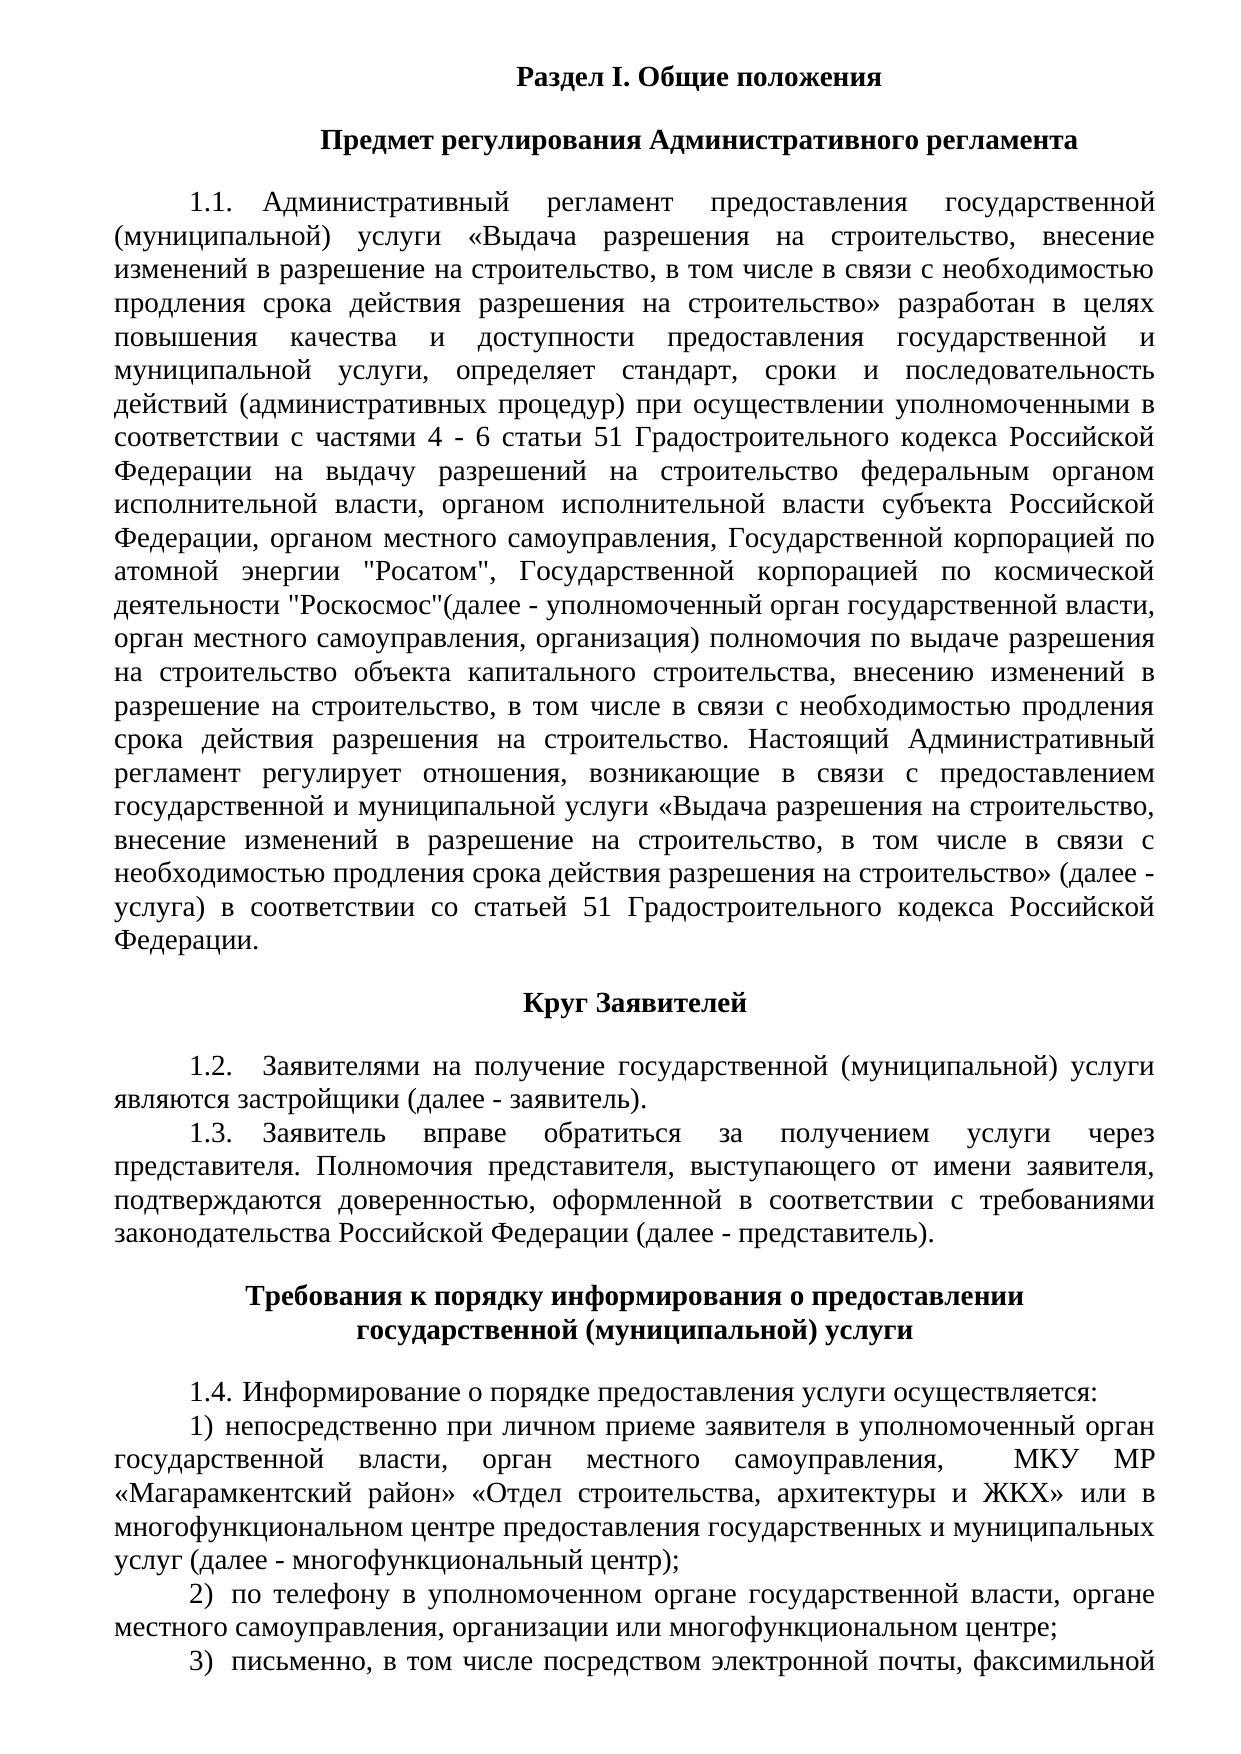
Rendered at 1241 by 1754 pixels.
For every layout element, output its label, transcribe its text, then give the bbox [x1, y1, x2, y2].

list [114, 1643, 1156, 1676]
list Административный регламент предоставления государственной (муниципальной) услуги «Выдача разрешения на строительство, внесение изменений в разрешение на строительство, в том числе в связи с необходимостью продления срока действия разрешения на строительство» разработан в целях повышения качества и доступности предоставления государственной и муниципальной услуги, определяет стандарт, сроки и последовательность действий (административных процедур) при осуществлении уполномоченными в соответствии с частями 4 - 6 статьи 51 Градостроительного кодекса Российской Федерации на выдачу разрешений на строительство федеральным органом исполнительной власти, органом исполнительной власти субъекта Российской Федерации, органом местного самоуправления, Государственной корпорацией по атомной энергии "Росатом", Государственной корпорацией по космической деятельности "Роскосмос"(далее - уполномоченный орган государственной власти, орган местного самоуправления, организация) полномочия по выдаче разрешения на строительство объекта капитального строительства, внесению изменений в разрешение на строительство, в том числе в связи с необходимостью продления срока действия разрешения на строительство. Настоящий Административный регламент регулирует отношения, возникающие в связи с предоставлением государственной и муниципальной услуги «Выдача разрешения на строительство, внесение изменений в разрешение на строительство, в том числе в связи с необходимостью продления срока действия разрешения на строительство» (далее - услуга) в соответствии со статьей 51 Градостроительного кодекса Российской Федерации. [114, 184, 1156, 956]
text Предмет регулирования Административного регламента [320, 122, 1156, 155]
text Круг Заявителей [114, 985, 1156, 1019]
list Заявителями на получение государственной (муниципальной) услуги являются застройщики (далее - заявитель). [114, 1048, 1156, 1115]
list непосредственно при личном приеме заявителя в уполномоченный орган государственной власти, орган местного самоуправления, МКУ МР «Магарамкентский район» «Отдел строительства, архитектуры и ЖКХ» или в многофункциональном центре предоставления государственных и муниципальных услуг (далее - многофункциональный центр); [114, 1408, 1156, 1576]
list Заявитель вправе обратиться за получением услуги через представителя. Полномочия представителя, выступающего от имени заявителя, подтверждаются доверенностью, оформленной в соответствии с требованиями законодательства Российской Федерации (далее - представитель). [114, 1115, 1156, 1249]
list Информирование о порядке предоставления услуги осуществляется: [114, 1374, 1156, 1408]
list по телефону в уполномоченном органе государственной власти, органе местного самоуправления, организации или многофункциональном центре; [114, 1576, 1156, 1643]
text Требования к порядку информирования о предоставлении государственной (муниципальной) услуги [114, 1278, 1156, 1345]
text Раздел I. Общие положения [516, 59, 1156, 93]
